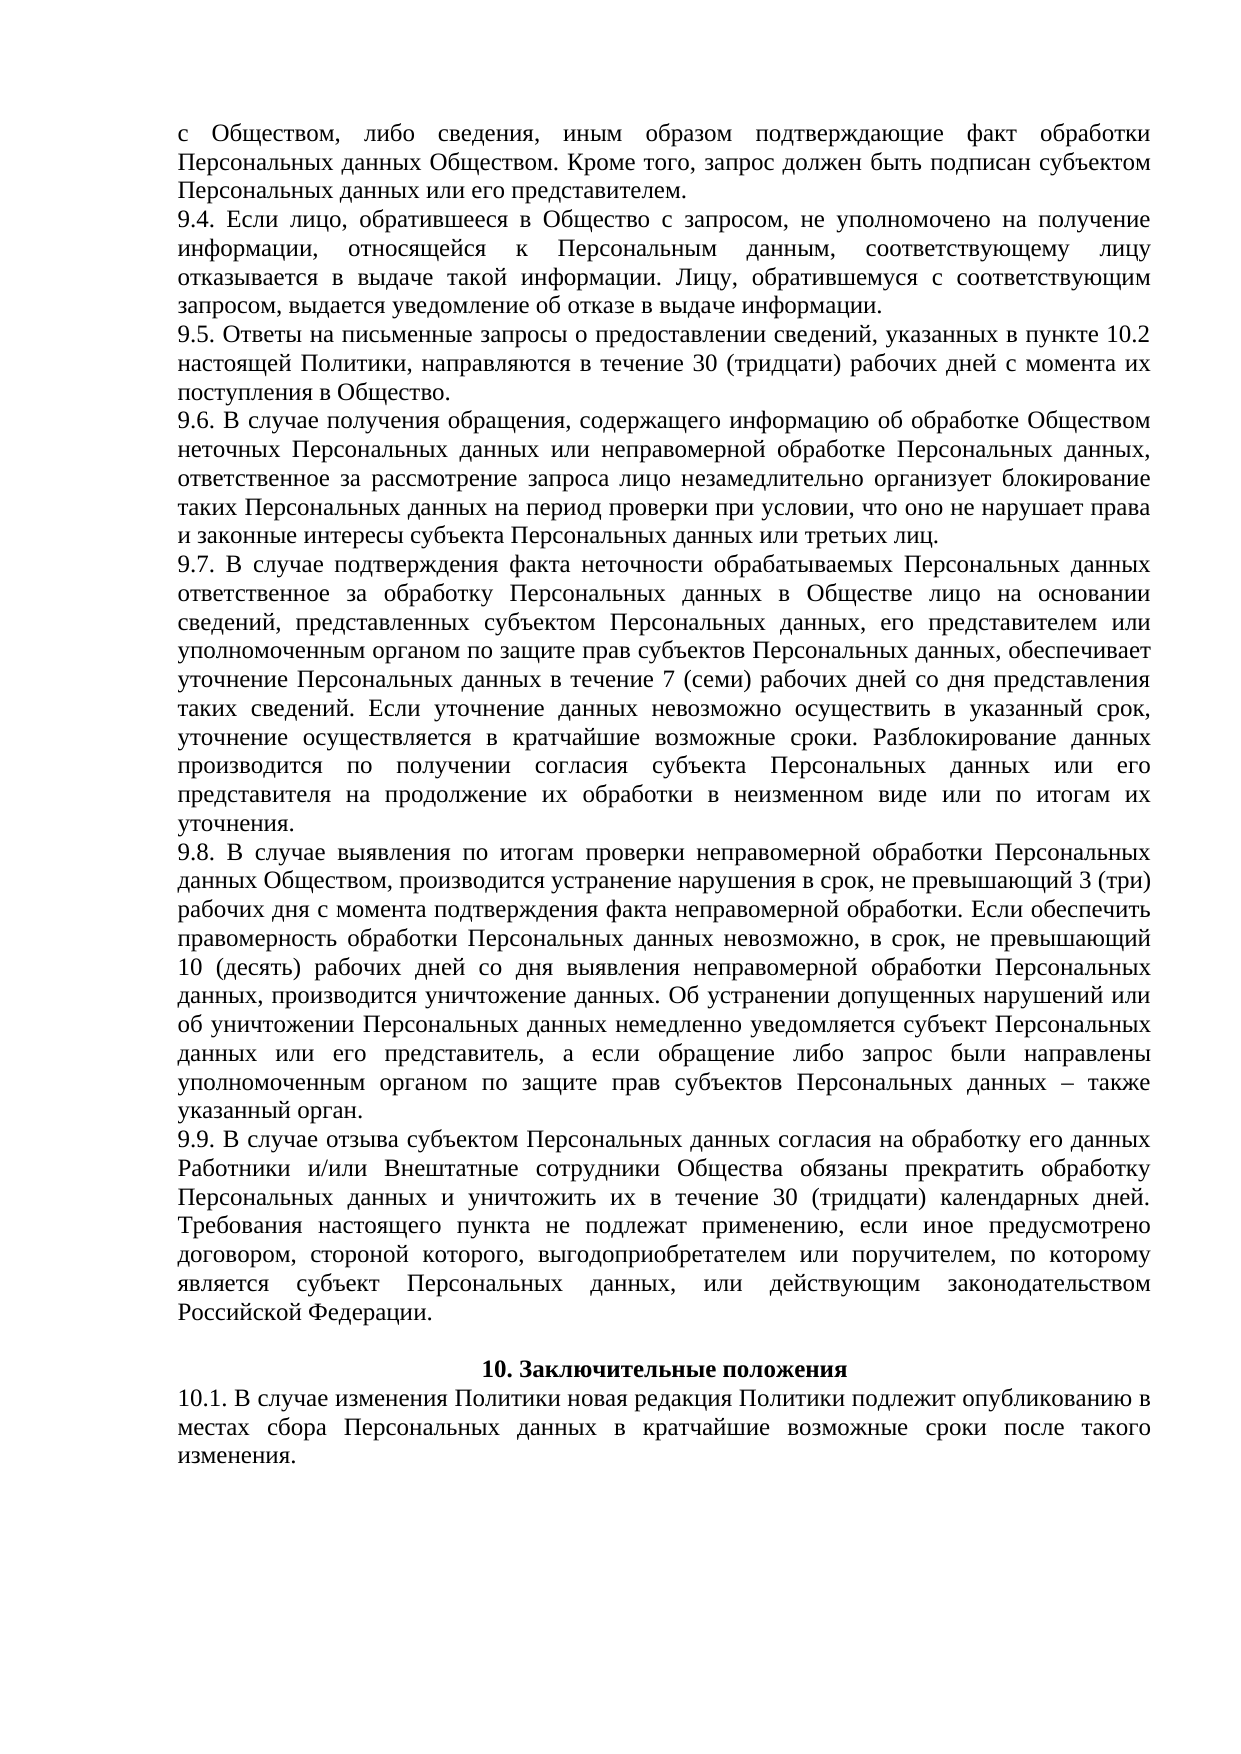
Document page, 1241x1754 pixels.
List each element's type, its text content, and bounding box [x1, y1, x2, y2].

text 9.9. В случае отзыва субъектом Персональных данных согласия на обработку его данных Работники и/или Внештатные сотрудники Общества обязаны прекратить обработку Персональных данных и уничтожить их в течение 30 (тридцати) календарных дней. Требования настоящего пункта не подлежат применению, если иное предусмотрено договором, стороной которого, выгодоприобретателем или поручителем, по которому является субъект Персональных данных, или действующим законодательством Российской Федерации. [177, 1124, 1152, 1326]
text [177, 118, 1152, 204]
text 9.7. В случае подтверждения факта неточности обрабатываемых Персональных данных ответственное за обработку Персональных данных в Обществе лицо на основании сведений, представленных субъектом Персональных данных, его представителем или уполномоченным органом по защите прав субъектов Персональных данных, обеспечивает уточнение Персональных данных в течение 7 (семи) рабочих дней со дня представления таких сведений. Если уточнение данных невозможно осуществить в указанный срок, уточнение осуществляется в кратчайшие возможные сроки. Разблокирование данных производится по получении согласия субъекта Персональных данных или его представителя на продолжение их обработки в неизменном виде или по итогам их уточнения. [177, 549, 1152, 837]
text 10. Заключительные положения [177, 1354, 1152, 1383]
text 10.1. В случае изменения Политики новая редакция Политики подлежит опубликованию в местах сбора Персональных данных в кратчайшие возможные сроки после такого изменения. [177, 1383, 1152, 1469]
text 9.5. Ответы на письменные запросы о предоставлении сведений, указанных в пункте 10.2 настоящей Политики, направляются в течение 30 (тридцати) рабочих дней с момента их поступления в Общество. [177, 319, 1152, 406]
text 9.4. Если лицо, обратившееся в Общество с запросом, не уполномочено на получение информации, относящейся к Персональным данным, соответствующему лицу отказывается в выдаче такой информации. Лицу, обратившемуся с соответствующим запросом, выдается уведомление об отказе в выдаче информации. [177, 204, 1152, 319]
text 9.8. В случае выявления по итогам проверки неправомерной обработки Персональных данных Обществом, производится устранение нарушения в срок, не превышающий 3 (три) рабочих дня с момента подтверждения факта неправомерной обработки. Если обеспечить правомерность обработки Персональных данных невозможно, в срок, не превышающий 10 (десять) рабочих дней со дня выявления неправомерной обработки Персональных данных, производится уничтожение данных. Об устранении допущенных нарушений или об уничтожении Персональных данных немедленно уведомляется субъект Персональных данных или его представитель, а если обращение либо запрос были направлены уполномоченным органом по защите прав субъектов Персональных данных – также указанный орган. [177, 837, 1152, 1124]
text 9.6. В случае получения обращения, содержащего информацию об обработке Обществом неточных Персональных данных или неправомерной обработке Персональных данных, ответственное за рассмотрение запроса лицо незамедлительно организует блокирование таких Персональных данных на период проверки при условии, что оно не нарушает права и законные интересы субъекта Персональных данных или третьих лиц. [177, 406, 1152, 549]
